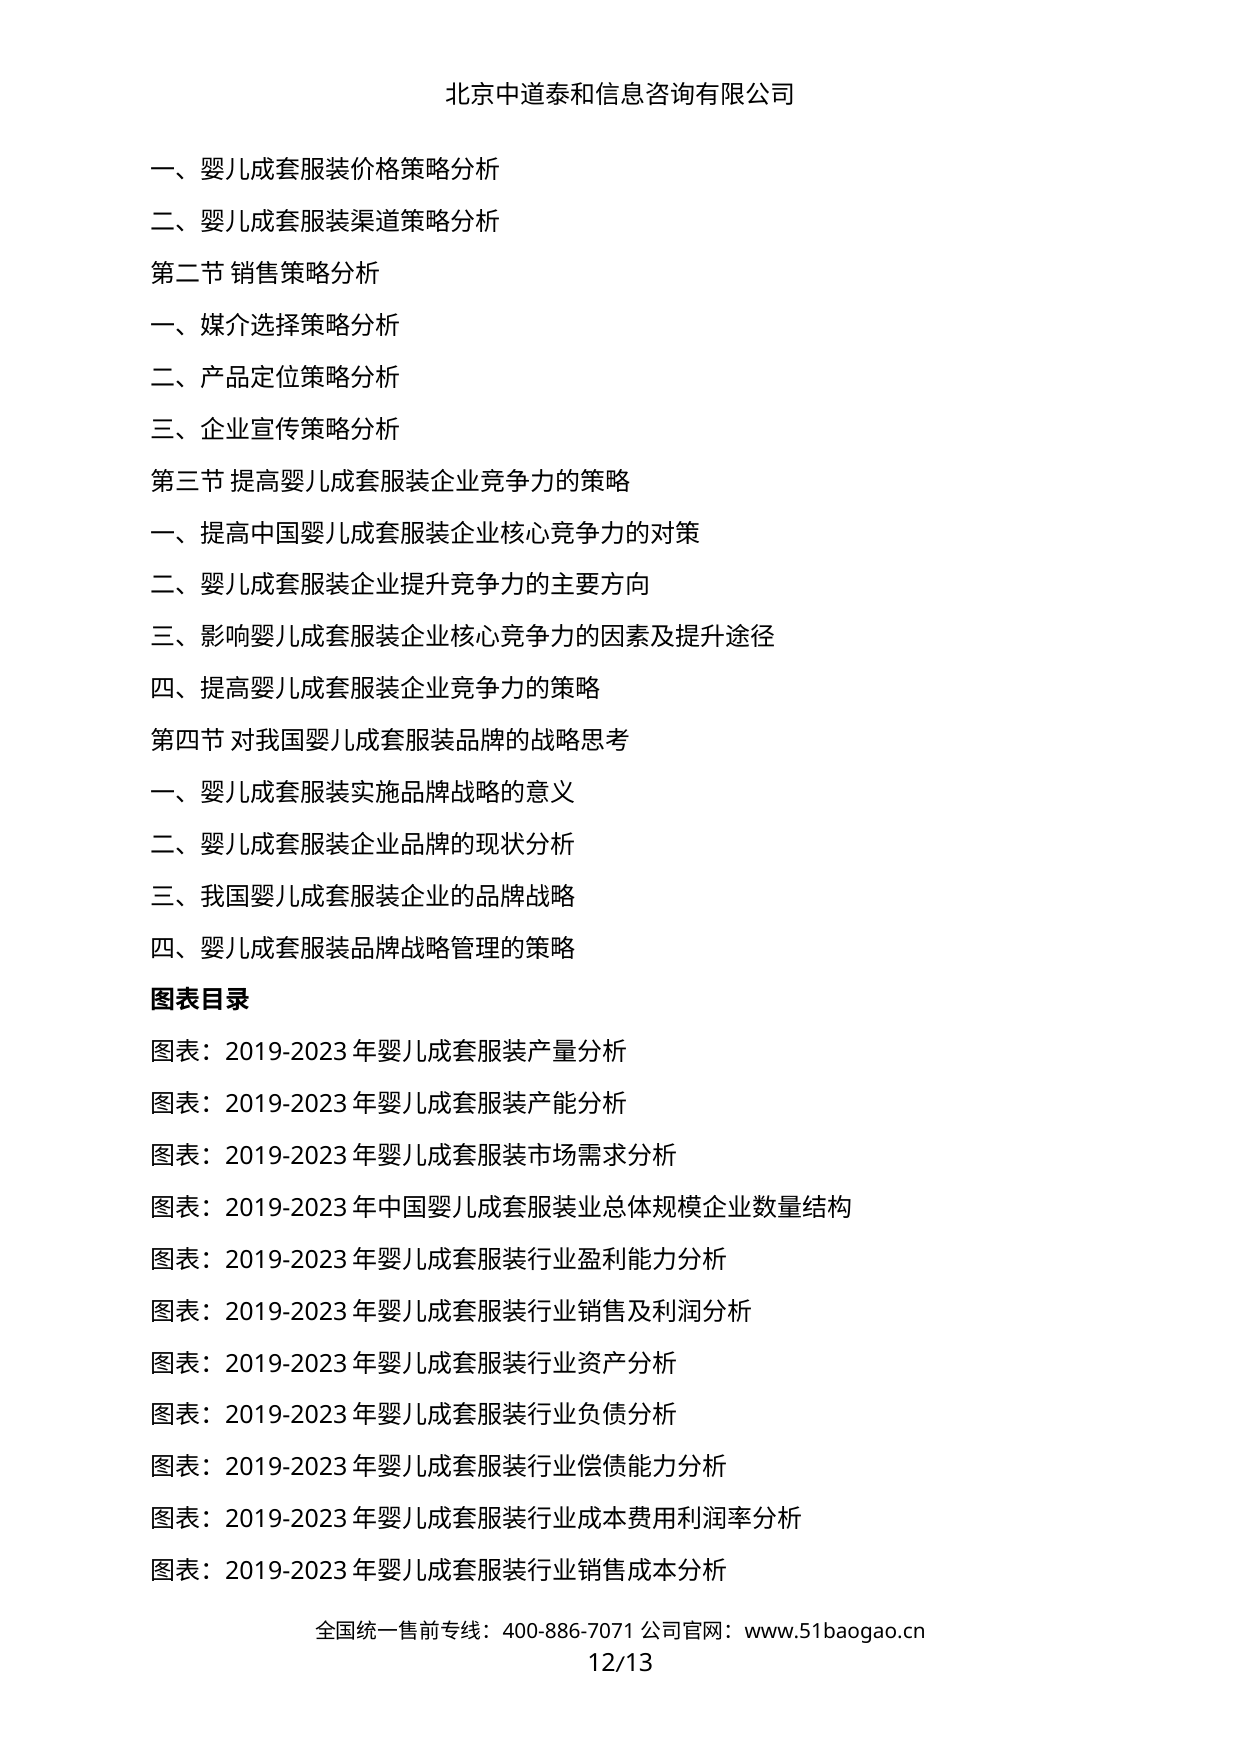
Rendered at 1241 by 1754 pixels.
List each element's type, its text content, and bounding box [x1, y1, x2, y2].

text 第二节 销售策略分析 [150, 254, 1090, 290]
text 图表：2019-2023年中国婴儿成套服装业总体规模企业数量结构 [150, 1187, 1090, 1224]
text 四、婴儿成套服装品牌战略管理的策略 [150, 928, 1090, 964]
text 图表：2019-2023年婴儿成套服装行业成本费用利润率分析 [150, 1499, 1090, 1535]
text 第四节 对我国婴儿成套服装品牌的战略思考 [150, 721, 1090, 757]
text 一、婴儿成套服装价格策略分析 [150, 150, 1090, 186]
text 一、提高中国婴儿成套服装企业核心竞争力的对策 [150, 513, 1090, 549]
text 二、婴儿成套服装企业提升竞争力的主要方向 [150, 565, 1090, 601]
text 图表：2019-2023年婴儿成套服装产能分析 [150, 1084, 1090, 1120]
text 一、婴儿成套服装实施品牌战略的意义 [150, 772, 1090, 809]
text 图表：2019-2023年婴儿成套服装产量分析 [150, 1032, 1090, 1068]
text 第三节 提高婴儿成套服装企业竞争力的策略 [150, 461, 1090, 497]
text 四、提高婴儿成套服装企业竞争力的策略 [150, 669, 1090, 705]
text 图表：2019-2023年婴儿成套服装行业销售成本分析 [150, 1551, 1090, 1587]
text 二、婴儿成套服装企业品牌的现状分析 [150, 824, 1090, 861]
text 二、产品定位策略分析 [150, 357, 1090, 394]
text 三、影响婴儿成套服装企业核心竞争力的因素及提升途径 [150, 617, 1090, 653]
text 三、企业宣传策略分析 [150, 409, 1090, 446]
text 图表：2019-2023年婴儿成套服装行业负债分析 [150, 1395, 1090, 1431]
text 图表目录 [150, 980, 1090, 1016]
text 图表：2019-2023年婴儿成套服装行业销售及利润分析 [150, 1291, 1090, 1327]
text 图表：2019-2023年婴儿成套服装行业盈利能力分析 [150, 1239, 1090, 1276]
text 三、我国婴儿成套服装企业的品牌战略 [150, 876, 1090, 912]
text 图表：2019-2023年婴儿成套服装行业偿债能力分析 [150, 1447, 1090, 1483]
text 图表：2019-2023年婴儿成套服装市场需求分析 [150, 1136, 1090, 1172]
text 一、媒介选择策略分析 [150, 306, 1090, 342]
text 二、婴儿成套服装渠道策略分析 [150, 202, 1090, 238]
text 图表：2019-2023年婴儿成套服装行业资产分析 [150, 1343, 1090, 1379]
